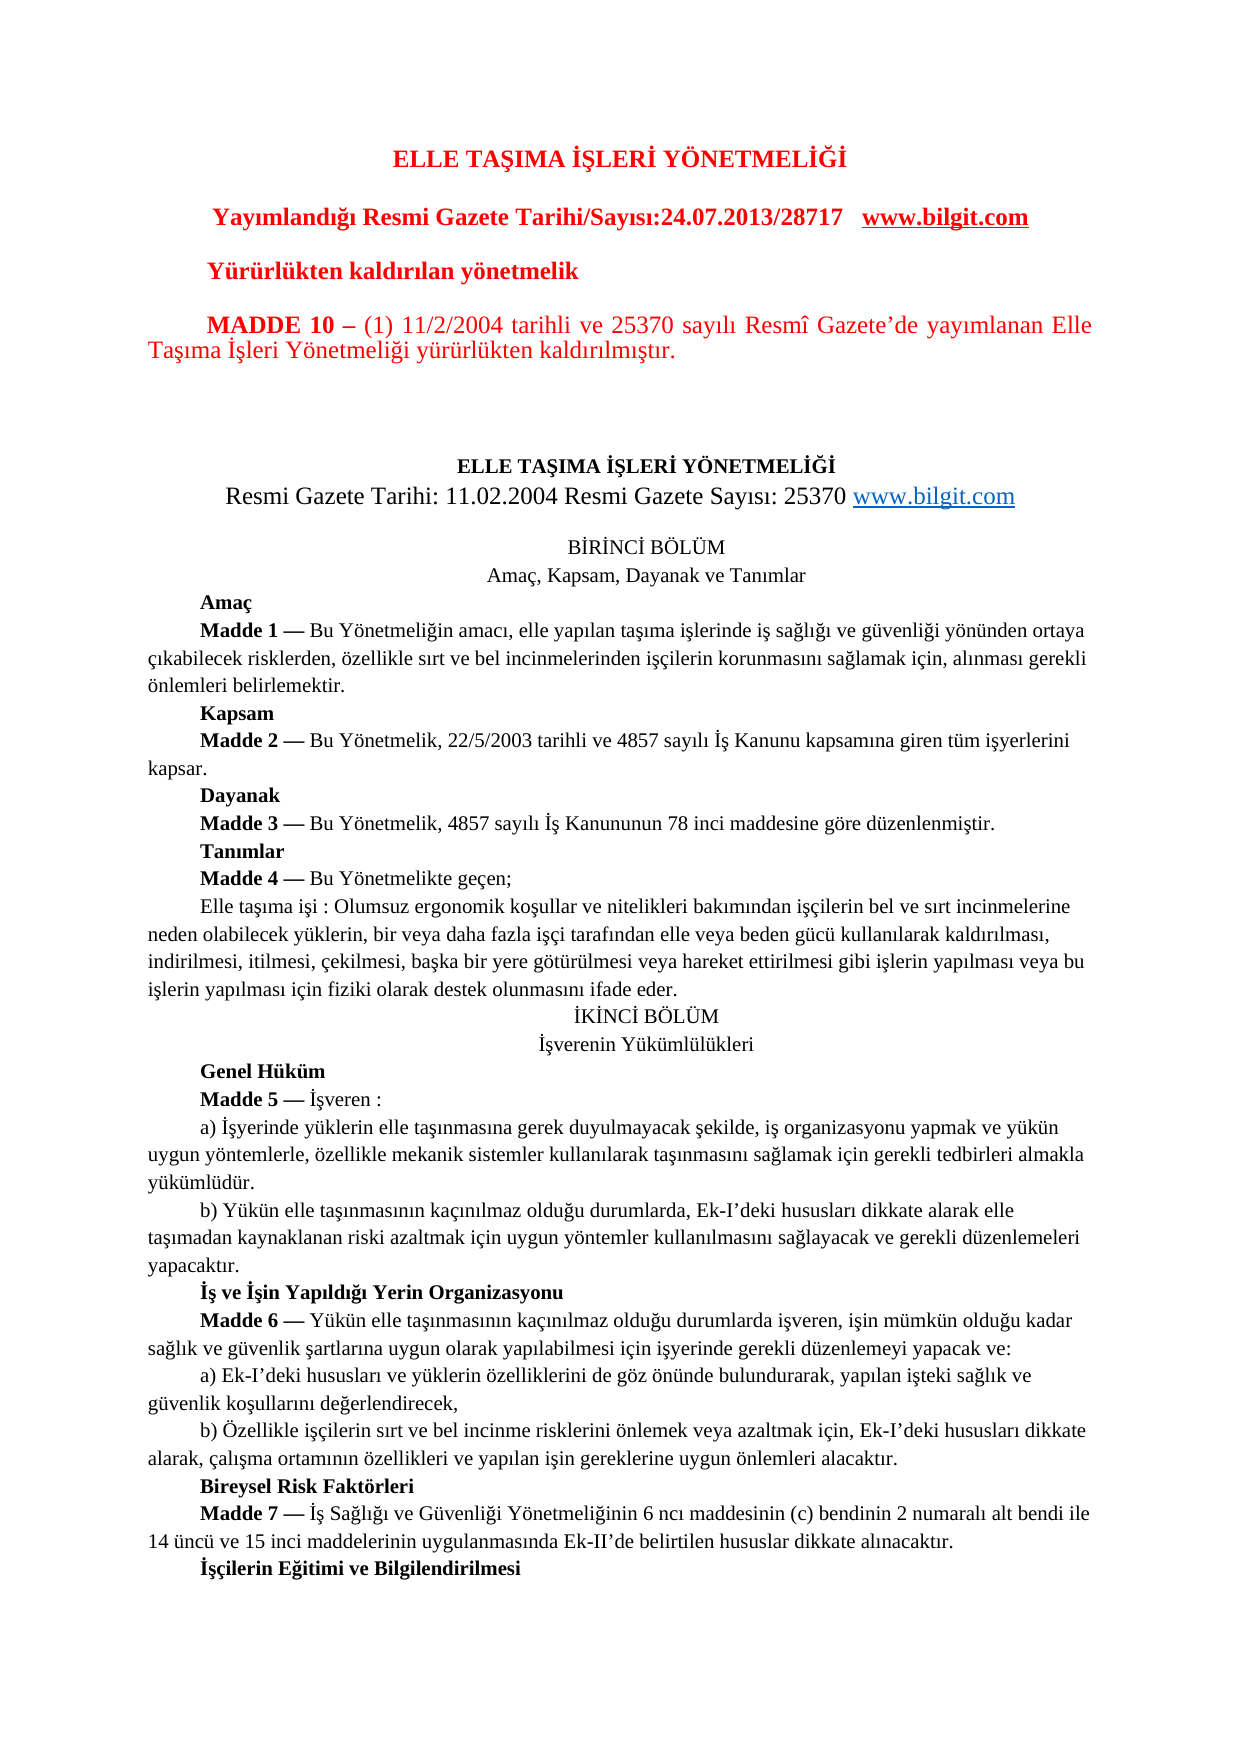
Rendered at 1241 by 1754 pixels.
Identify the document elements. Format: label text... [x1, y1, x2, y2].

text Madde 7 — İş Sağlığı ve Güvenliği Yönetmeliğinin 6 ncı maddesinin (c) bendinin 2 numaralı alt bendi ile 14 üncü ve 15 inci maddelerinin uygulanmasında Ek-II’de belirtilen hususlar dikkate alınacaktır. [148, 1501, 1093, 1553]
text Yayımlandığı Resmi Gazete Tarihi/Sayısı:24.07.2013/28717 www.bilgit.com [148, 202, 1093, 231]
text Amaç [148, 590, 1093, 614]
text Madde 4 — Bu Yönetmelikte geçen; [148, 866, 1093, 890]
text b) Özellikle işçilerin sırt ve bel incinme risklerini önlemek veya azaltmak için, Ek-I’deki hususları dikkate alarak, çalışma ortamının özellikleri ve yapılan işin gereklerine uygun önlemleri alacaktır. [148, 1418, 1093, 1470]
text b) Yükün elle taşınmasının kaçınılmaz olduğu durumlarda, Ek-I’deki hususları dikkate alarak elle taşımadan kaynaklanan riski azaltmak için uygun yöntemler kullanılmasını sağlayacak ve gerekli düzenlemeleri yapacaktır. [148, 1197, 1093, 1277]
text ELLE TAŞIMA İŞLERİ YÖNETMELİĞİ [148, 148, 1093, 173]
text ELLE TAŞIMA İŞLERİ YÖNETMELİĞİ [148, 454, 1093, 478]
text a) İşyerinde yüklerin elle taşınmasına gerek duyulmayacak şekilde, iş organizasyonu yapmak ve yükün uygun yöntemlerle, özellikle mekanik sistemler kullanılarak taşınmasını sağlamak için gerekli tedbirleri almakla yükümlüdür. [148, 1115, 1093, 1194]
text İşverenin Yükümlülükleri [148, 1032, 1093, 1056]
text Resmi Gazete Tarihi: 11.02.2004 Resmi Gazete Sayısı: 25370 www.bilgit.com [148, 481, 1093, 510]
text Yürürlükten kaldırılan yönetmelik [148, 260, 1093, 285]
text BİRİNCİ BÖLÜM [148, 535, 1093, 559]
text İş ve İşin Yapıldığı Yerin Organizasyonu [148, 1280, 1093, 1304]
text Elle taşıma işi : Olumsuz ergonomik koşullar ve nitelikleri bakımından işçilerin bel ve sırt incinmelerine neden olabilecek yüklerin, bir veya daha fazla işçi tarafından elle veya beden gücü kullanılarak kaldırılması, indirilmesi, itilmesi, çekilmesi, başka bir yere götürülmesi veya hareket ettirilmesi gibi işlerin yapılması veya bu işlerin yapılması için fiziki olarak destek olunmasını ifade eder. [148, 894, 1093, 1001]
text İKİNCİ BÖLÜM [148, 1004, 1093, 1028]
text Madde 2 — Bu Yönetmelik, 22/5/2003 tarihli ve 4857 sayılı İş Kanunu kapsamına giren tüm işyerlerini kapsar. [148, 728, 1093, 780]
text Madde 5 — İşveren : [148, 1087, 1093, 1111]
text Genel Hüküm [148, 1059, 1093, 1083]
text Amaç, Kapsam, Dayanak ve Tanımlar [148, 563, 1093, 587]
text a) Ek-I’deki hususları ve yüklerin özelliklerini de göz önünde bulundurarak, yapılan işteki sağlık ve güvenlik koşullarını değerlendirecek, [148, 1363, 1093, 1415]
text Madde 6 — Yükün elle taşınmasının kaçınılmaz olduğu durumlarda işveren, işin mümkün olduğu kadar sağlık ve güvenlik şartlarına uygun olarak yapılabilmesi için işyerinde gerekli düzenlemeyi yapacak ve: [148, 1308, 1093, 1359]
text Madde 1 — Bu Yönetmeliğin amacı, elle yapılan taşıma işlerinde iş sağlığı ve güvenliği yönünden ortaya çıkabilecek risklerden, özellikle sırt ve bel incinmelerinden işçilerin korunmasını sağlamak için, alınması gerekli önlemleri belirlemektir. [148, 618, 1093, 697]
text Tanımlar [148, 839, 1093, 863]
text Dayanak [148, 783, 1093, 807]
text Madde 3 — Bu Yönetmelik, 4857 sayılı İş Kanununun 78 inci maddesine göre düzenlenmiştir. [148, 811, 1093, 835]
text İşçilerin Eğitimi ve Bilgilendirilmesi [148, 1556, 1093, 1580]
text Bireysel Risk Faktörleri [148, 1473, 1093, 1498]
text MADDE 10 – (1) 11/2/2004 tarihli ve 25370 sayılı Resmî Gazete’de yayımlanan Elle Taşıma İşleri Yönetmeliği yürürlükten kaldırılmıştır. [148, 314, 1093, 364]
text Kapsam [148, 701, 1093, 725]
